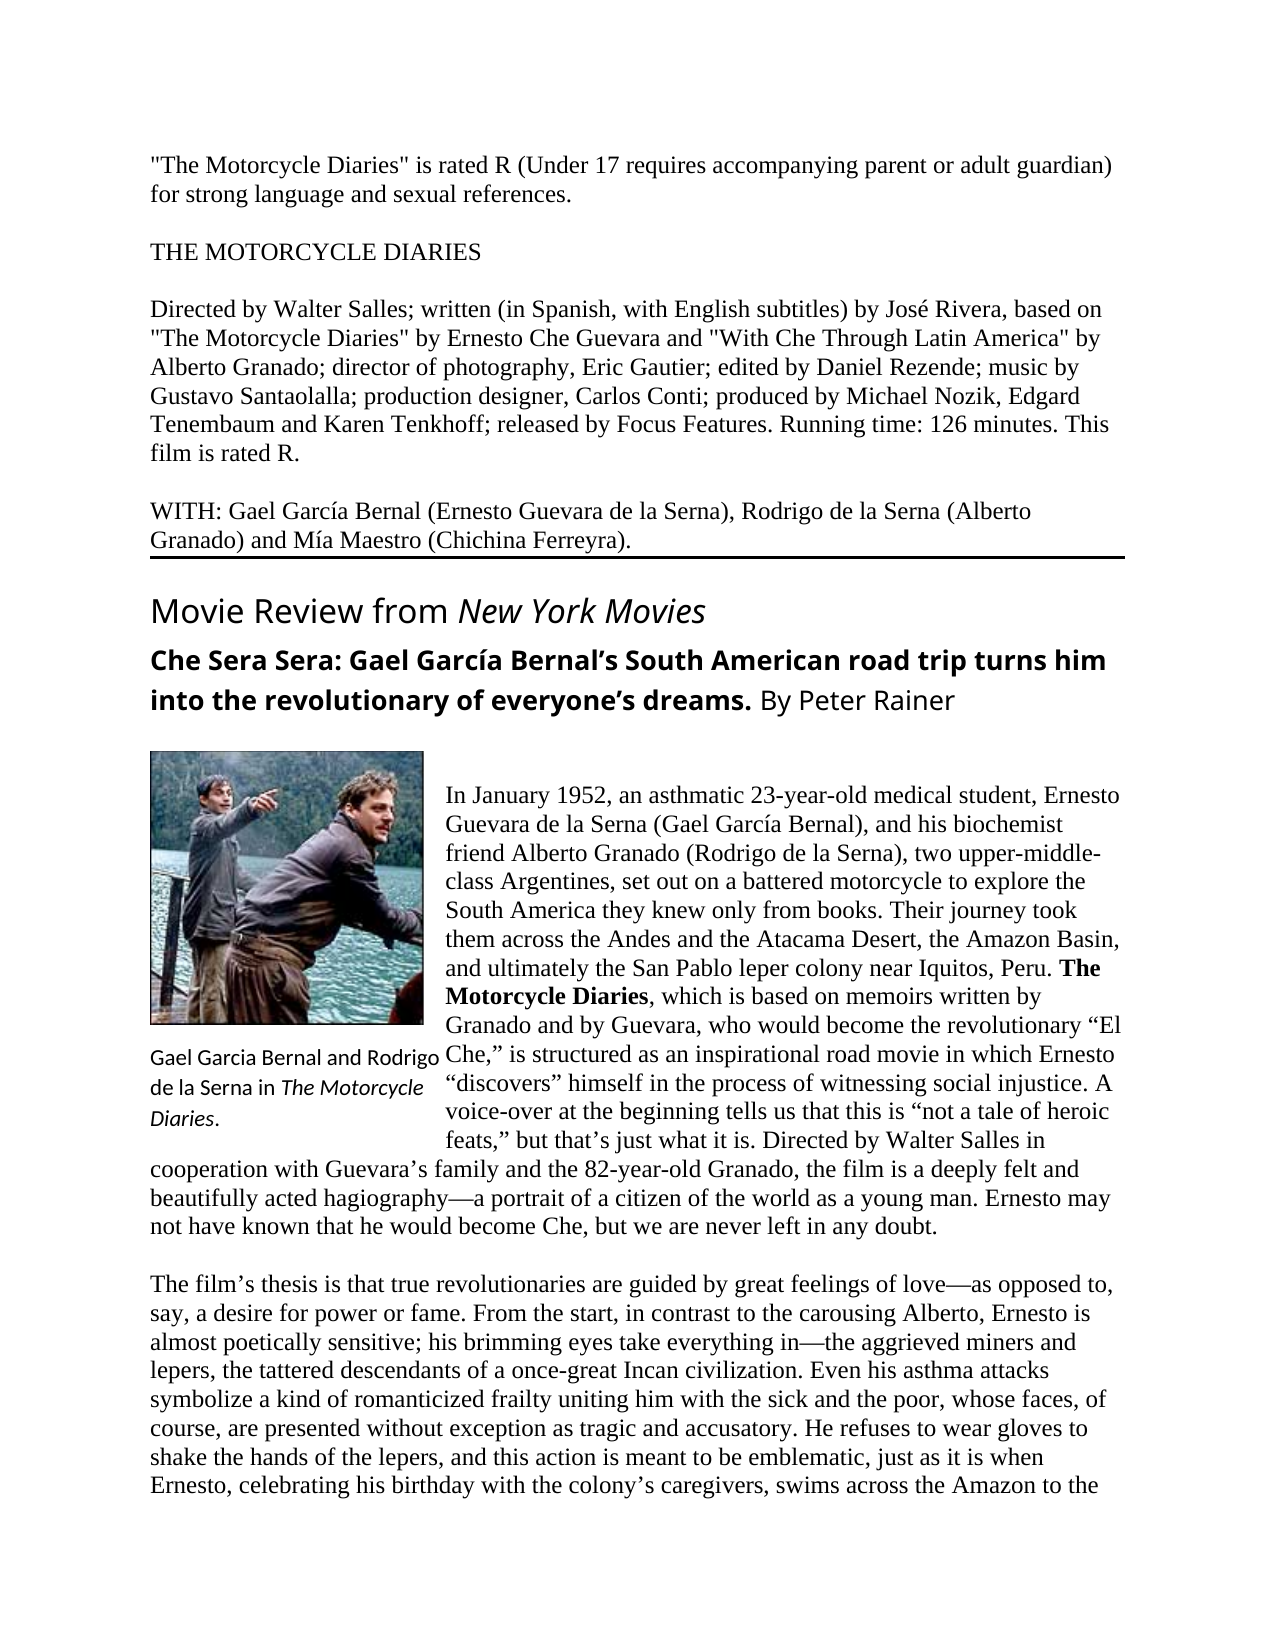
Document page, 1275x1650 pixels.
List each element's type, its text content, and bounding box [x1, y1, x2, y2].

text THE MOTORCYCLE DIARIES [150, 237, 1125, 265]
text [150, 1269, 1125, 1499]
text In January 1952, an asthmatic 23-year-old medical student, Ernesto Guevara de la Serna (Gael García Bernal), and his biochemist friend Alberto Granado (Rodrigo de la Serna), two upper-middle-class Argentines, set out on a battered motorcycle to explore the South America they knew only from books. Their journey took them across the Andes and the Atacama Desert, the Amazon Basin, and ultimately the San Pablo leper colony near Iquitos, Peru. The Motorcycle Diaries, which is based on memoirs written by Granado and by Guevara, who would become the revolutionary “El Che,” is structured as an inspirational road movie in which Ernesto “discovers” himself in the process of witnessing social injustice. A voice-over at the beginning tells us that this is “not a tale of heroic feats,” but that’s just what it is. Directed by Walter Salles in cooperation with Guevara’s family and the 82-year-old Granado, the film is a deeply felt and beautifully acted hagiography—a portrait of a citizen of the world as a young man. Ernesto may not have known that he would become Che, but we are never left in any doubt. [150, 780, 1125, 1240]
text WITH: Gael García Bernal (Ernesto Guevara de la Serna), Rodrigo de la Serna (Alberto Granado) and Mía Maestro (Chichina Ferreyra). [150, 496, 1125, 556]
text Directed by Walter Salles; written (in Spanish, with English subtitles) by José Rivera, based on "The Motorcycle Diaries" by Ernesto Che Guevara and "With Che Through Latin America" by Alberto Granado; director of photography, Eric Gautier; edited by Daniel Rezende; music by Gustavo Santaolalla; production designer, Carlos Conti; produced by Michael Nozik, Edgard Tenembaum and Karen Tenkhoff; released by Focus Features. Running time: 126 minutes. This film is rated R. [150, 294, 1125, 467]
subtitle Movie Review from New York Movies [150, 588, 1125, 633]
picture [150, 751, 424, 1025]
subtitle Che Sera Sera: Gael García Bernal’s South American road trip turns him into the revolutionary of everyone’s dreams. By Peter Rainer [150, 641, 1125, 718]
text "The Motorcycle Diaries" is rated R (Under 17 requires accompanying parent or adult guardian) for strong language and sexual references. [150, 150, 1125, 207]
table_cell Gael Garcia Bernal and Rodrigo de la Serna in The Motorcycle Diaries. [150, 1043, 440, 1151]
table_header [150, 751, 440, 1043]
